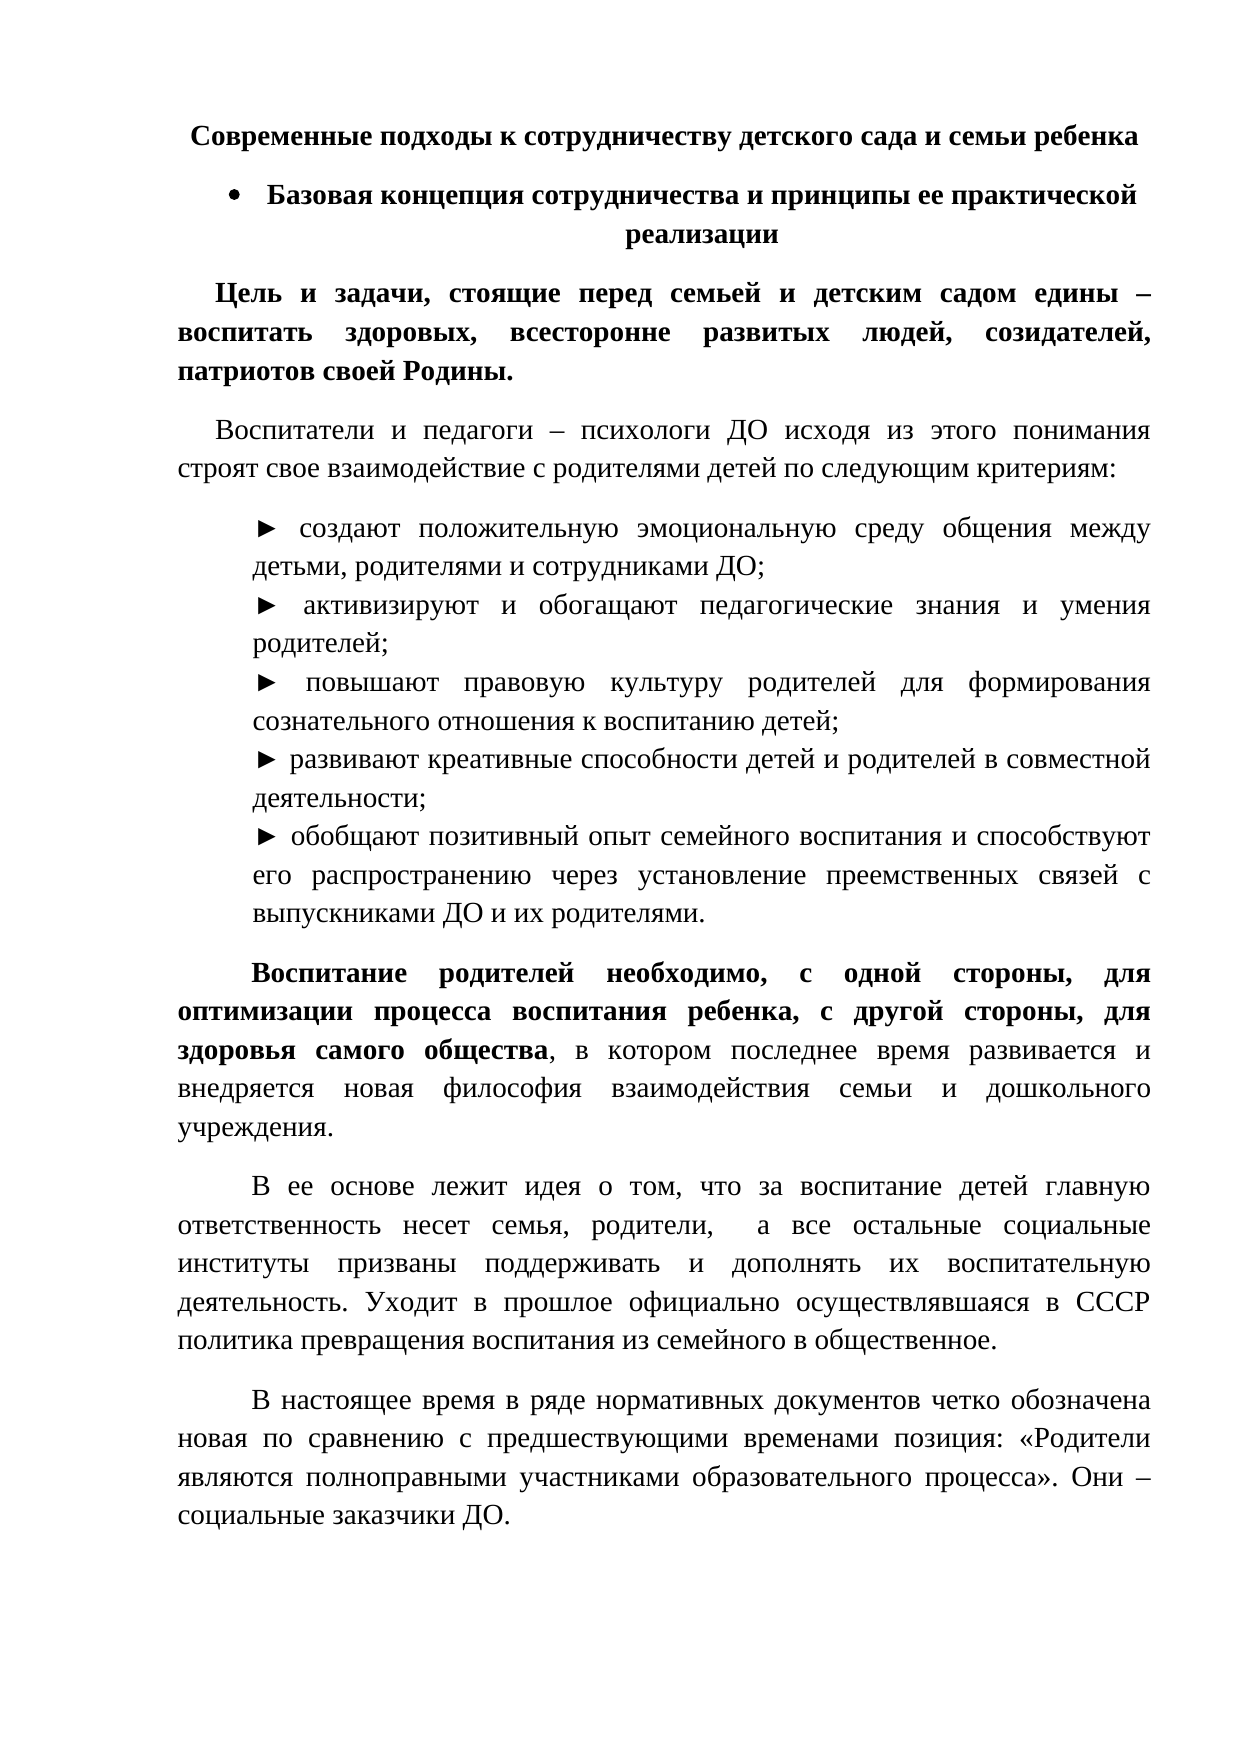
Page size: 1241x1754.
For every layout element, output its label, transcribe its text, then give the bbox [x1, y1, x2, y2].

text Воспитание родителей необходимо, с одной стороны, для оптимизации процесса воспитания ребенка, с другой стороны, для здоровья самого общества, в котором последнее время развивается и внедряется новая философия взаимодействия семьи и дошкольного учреждения. [177, 955, 1152, 1142]
list ► обобщают позитивный опыт семейного воспитания и способствуют его распространению через установление преемственных связей с выпускниками ДО и их родителями. [252, 818, 1152, 929]
list ► создают положительную эмоциональную среду общения между детьми, родителями и сотрудниками ДО; [252, 510, 1152, 582]
list ► развивают креативные способности детей и родителей в совместной деятельности; [252, 741, 1152, 813]
list ► активизируют и обогащают педагогические знания и умения родителей; [252, 587, 1152, 659]
text В настоящее время в ряде нормативных документов четко обозначена новая по сравнению с предшествующими временами позиция: «Родители являются полноправными участниками образовательного процесса». Они – социальные заказчики ДО. [177, 1382, 1152, 1531]
text В ее основе лежит идея о том, что за воспитание детей главную ответственность несет семья, родители, а все остальные социальные институты призваны поддерживать и дополнять их воспитательную деятельность. Уходит в прошлое официально осуществлявшаяся в СССР политика превращения воспитания из семейного в общественное. [177, 1168, 1152, 1356]
list Базовая концепция сотрудничества и принципы ее практической реализации [215, 177, 1152, 250]
text Цель и задачи, стоящие перед семьей и детским садом едины – воспитать здоровых, всесторонне развитых людей, созидателей, патриотов своей Родины. [177, 276, 1152, 386]
list ► повышают правовую культуру родителей для формирования сознательного отношения к воспитанию детей; [252, 664, 1152, 736]
text Современные подходы к сотрудничеству детского сада и семьи ребенка [177, 118, 1152, 152]
text Воспитатели и педагоги – психологи ДО исходя из этого понимания строят свое взаимодействие с родителями детей по следующим критериям: [177, 412, 1152, 484]
